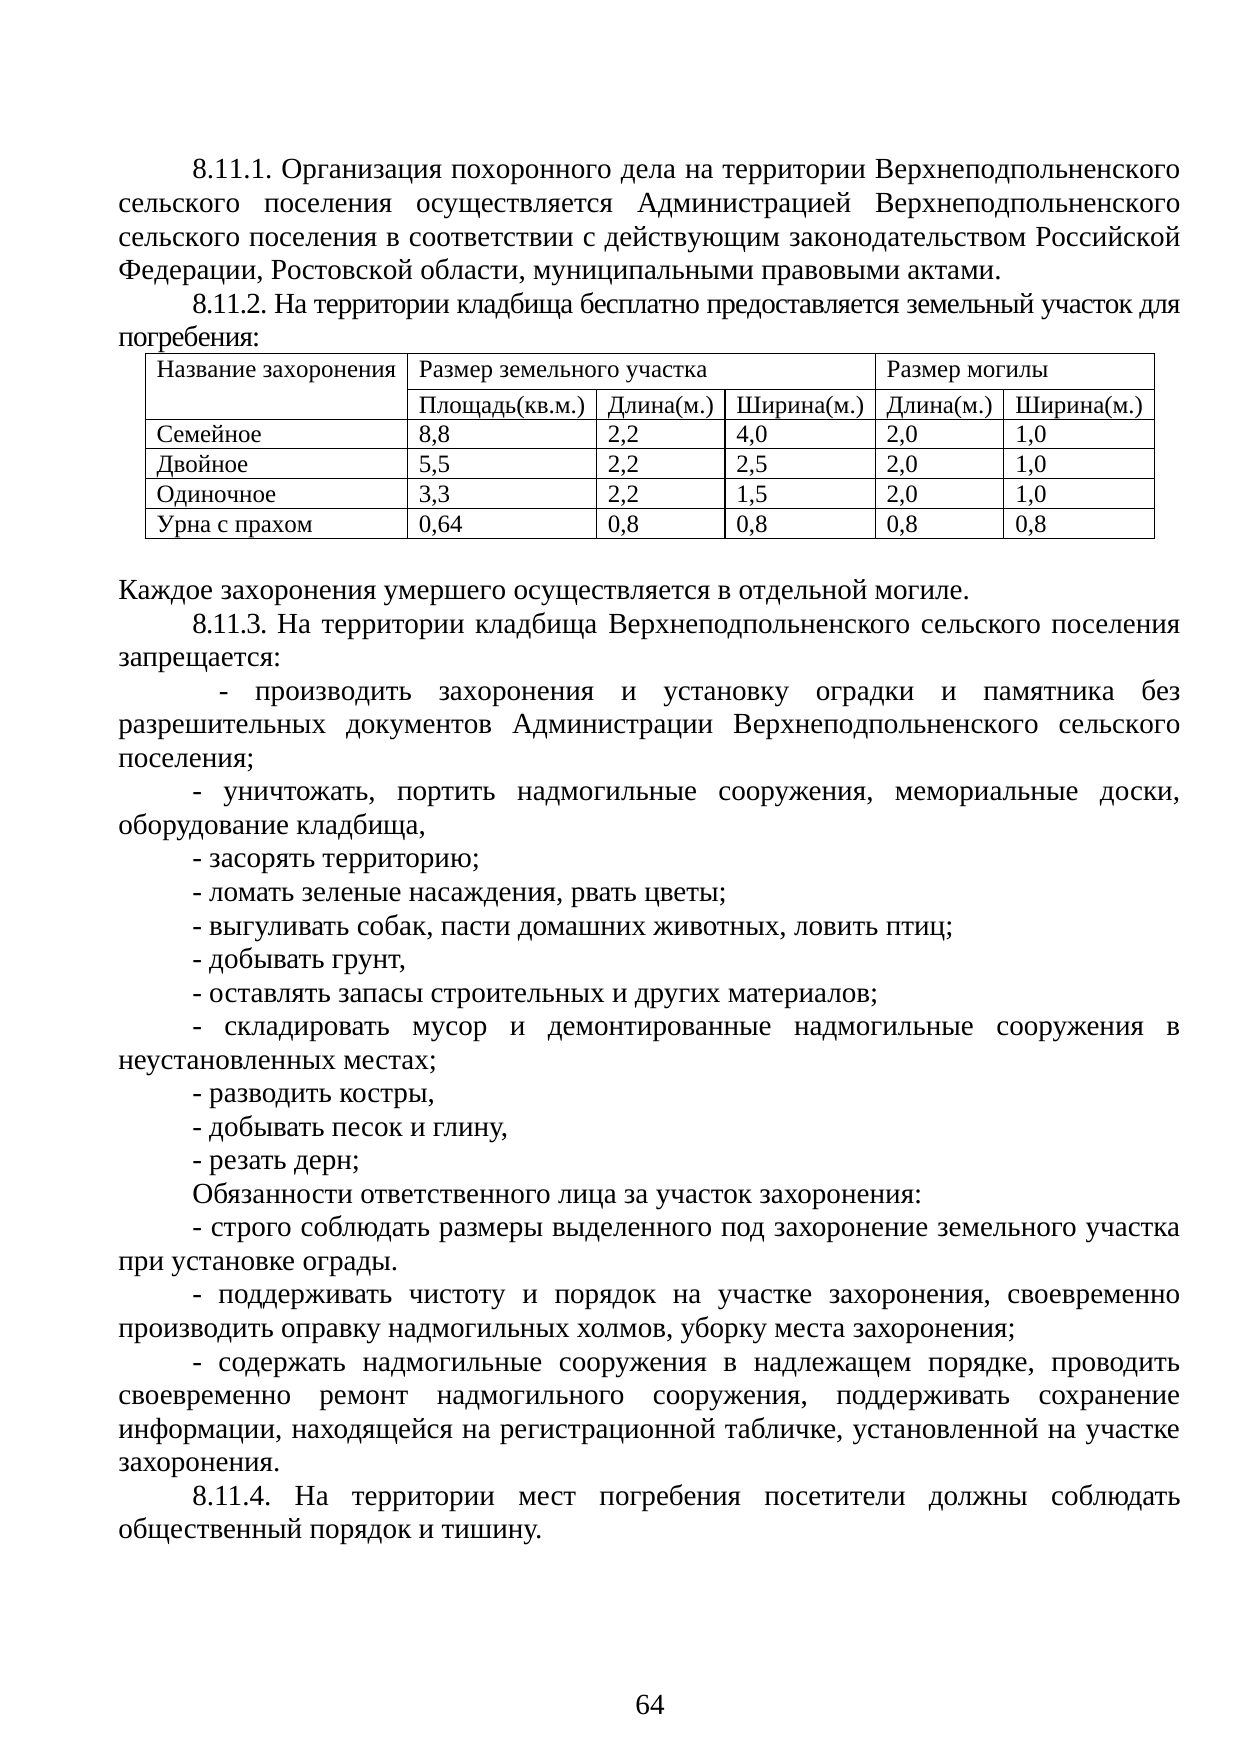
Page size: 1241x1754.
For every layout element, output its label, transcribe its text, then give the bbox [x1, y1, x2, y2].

table_cell 0,8 [597, 509, 724, 538]
text - ломать зеленые насаждения, рвать цветы; [118, 874, 1181, 908]
table_header Размер земельного участка [408, 354, 875, 389]
table_cell 0,8 [1004, 509, 1154, 538]
table_cell 2,0 [876, 479, 1003, 508]
table_cell Длина(м.) [597, 390, 724, 418]
table_cell 1,0 [1004, 479, 1154, 508]
text - разводить костры, [118, 1075, 1181, 1109]
table_cell 2,2 [597, 479, 724, 508]
text - складировать мусор и демонтированные надмогильные сооружения в неустановленных местах; [118, 1008, 1181, 1075]
text - содержать надмогильные сооружения в надлежащем порядке, проводить своевременно ремонт надмогильного сооружения, поддерживать сохранение информации, находящейся на регистрационной табличке, установленной на участке захоронения. [118, 1344, 1181, 1478]
table_cell Ширина(м.) [1004, 390, 1154, 418]
table_header Название захоронения [146, 354, 407, 418]
table_cell 3,3 [408, 479, 596, 508]
text - производить захоронения и установку оградки и памятника без разрешительных документов Администрации Верхнеподпольненского сельского поселения; [118, 673, 1181, 773]
table_cell 2,5 [726, 449, 875, 478]
table_cell 8,8 [408, 420, 596, 448]
table_cell 2,0 [876, 449, 1003, 478]
table_cell Одиночное [146, 479, 407, 508]
table_cell 2,2 [597, 449, 724, 478]
table_header Размер могилы [876, 354, 1154, 389]
table_cell 0,8 [876, 509, 1003, 538]
text 8.11.4. На территории мест погребения посетители должны соблюдать общественный порядок и тишину. [118, 1478, 1181, 1545]
table_cell 0,64 [408, 509, 596, 538]
text - уничтожать, портить надмогильные сооружения, мемориальные доски, оборудование кладбища, [118, 773, 1181, 841]
table_cell 0,8 [726, 509, 875, 538]
text - резать дерн; [118, 1142, 1181, 1176]
table_cell Урна с прахом [146, 509, 407, 538]
text - оставлять запасы строительных и других материалов; [118, 975, 1181, 1008]
text - засорять территорию; [118, 841, 1181, 874]
table_cell Двойное [146, 449, 407, 478]
table_cell Ширина(м.) [726, 390, 875, 418]
text Обязанности ответственного лица за участок захоронения: [118, 1176, 1181, 1209]
text - выгуливать собак, пасти домашних животных, ловить птиц; [118, 908, 1181, 941]
table_cell Площадь(кв.м.) [408, 390, 596, 418]
text 8.11.2. На территории кладбища бесплатно предоставляется земельный участок для погребения: [118, 286, 1181, 353]
text - добывать грунт, [118, 941, 1181, 975]
table_cell 5,5 [408, 449, 596, 478]
table_cell Длина(м.) [876, 390, 1003, 418]
table_cell 1,0 [1004, 449, 1154, 478]
table_cell Семейное [146, 420, 407, 448]
text Каждое захоронения умершего осуществляется в отдельной могиле. [118, 572, 1181, 606]
text 8.11.3. На территории кладбища Верхнеподпольненского сельского поселения запрещается: [118, 606, 1181, 673]
text - добывать песок и глину, [118, 1109, 1181, 1142]
text 8.11.1. Организация похоронного дела на территории Верхнеподпольненского сельского поселения осуществляется Администрацией Верхнеподпольненского сельского поселения в соответствии с действующим законодательством Российской Федерации, Ростовской области, муниципальными правовыми актами. [118, 152, 1181, 286]
table_cell 4,0 [726, 420, 875, 448]
text - поддерживать чистоту и порядок на участке захоронения, своевременно производить оправку надмогильных холмов, уборку места захоронения; [118, 1277, 1181, 1344]
table_cell 2,0 [876, 420, 1003, 448]
text - строго соблюдать размеры выделенного под захоронение земельного участка при установке ограды. [118, 1209, 1181, 1277]
table_cell 2,2 [597, 420, 724, 448]
table_cell 1,5 [726, 479, 875, 508]
table_cell 1,0 [1004, 420, 1154, 448]
